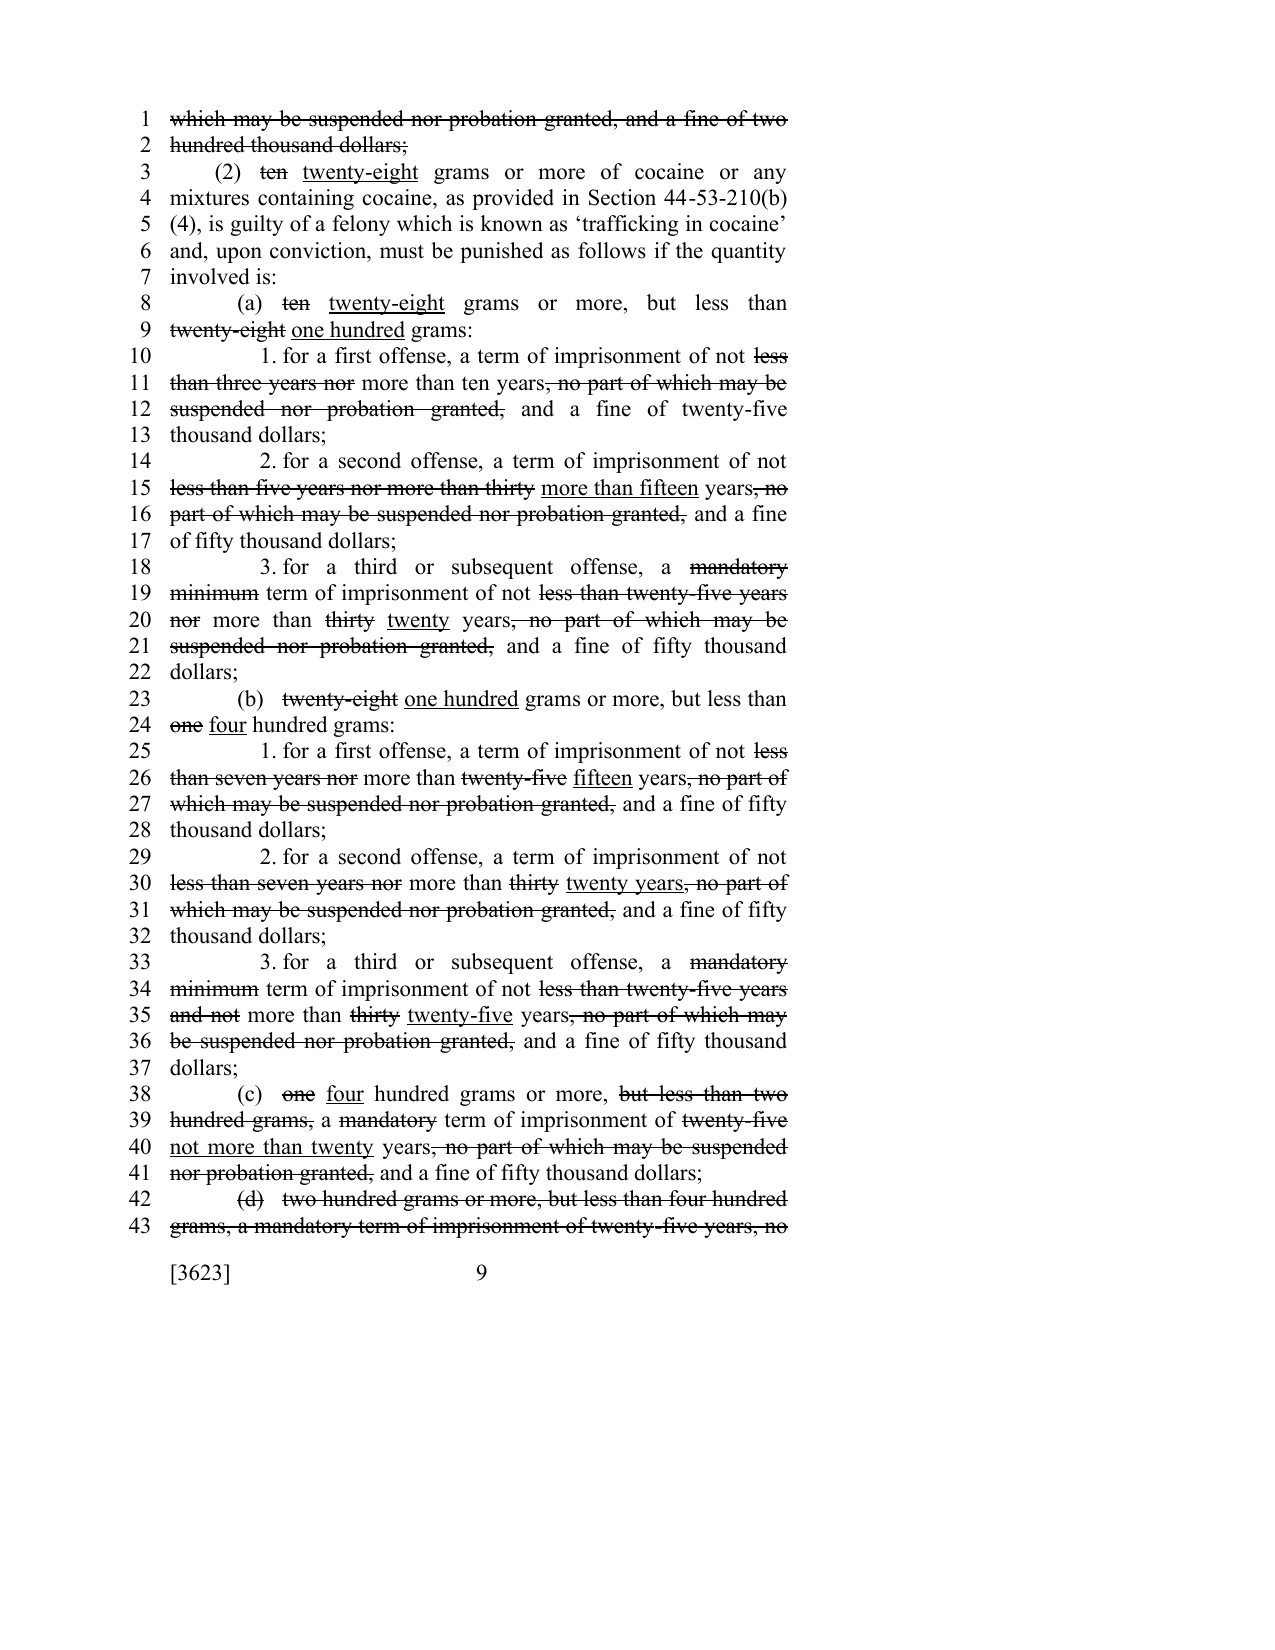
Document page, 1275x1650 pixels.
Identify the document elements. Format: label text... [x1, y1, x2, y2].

text 1. for a first offense, a term of imprisonment of not less than three years nor more than ten years, no part of which may be suspended nor probation granted, and a fine of twenty-five thousand dollars; [169, 342, 787, 448]
text 3. for a third or subsequent offense, a mandatory minimum term of imprisonment of not less than twenty-five years and not more than thirty twenty-five years, no part of which may be suspended nor probation granted, and a fine of fifty thousand dollars; [169, 948, 787, 1080]
text 1. for a first offense, a term of imprisonment of not less than seven years nor more than twenty-five fifteen years, no part of which may be suspended nor probation granted, and a fine of fifty thousand dollars; [169, 737, 787, 843]
text (a) ten twenty-eight grams or more, but less than twenty-eight one hundred grams: [169, 289, 787, 342]
text (2) ten twenty-eight grams or more of cocaine or any mixtures containing cocaine, as provided in Section 44-53-210(b)(4), is guilty of a felony which is known as ‘trafficking in cocaine’ and, upon conviction, must be punished as follows if the quantity involved is: [169, 158, 787, 289]
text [169, 120, 787, 158]
text 2. for a second offense, a term of imprisonment of not less than five years nor more than thirty more than fifteen years, no part of which may be suspended nor probation granted, and a fine of fifty thousand dollars; [169, 448, 787, 553]
text (b) twenty-eight one hundred grams or more, but less than one four hundred grams: [169, 685, 787, 737]
text 2. for a second offense, a term of imprisonment of not less than seven years nor more than thirty twenty years, no part of which may be suspended nor probation granted, and a fine of fifty thousand dollars; [169, 843, 787, 948]
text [169, 1186, 787, 1226]
text 3. for a third or subsequent offense, a mandatory minimum term of imprisonment of not less than twenty-five years nor more than thirty twenty years, no part of which may be suspended nor probation granted, and a fine of fifty thousand dollars; [169, 553, 787, 685]
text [169, 105, 787, 119]
text (c) one four hundred grams or more, but less than two hundred grams, a mandatory term of imprisonment of twenty-five not more than twenty years, no part of which may be suspended nor probation granted, and a fine of fifty thousand dollars; [169, 1080, 787, 1186]
